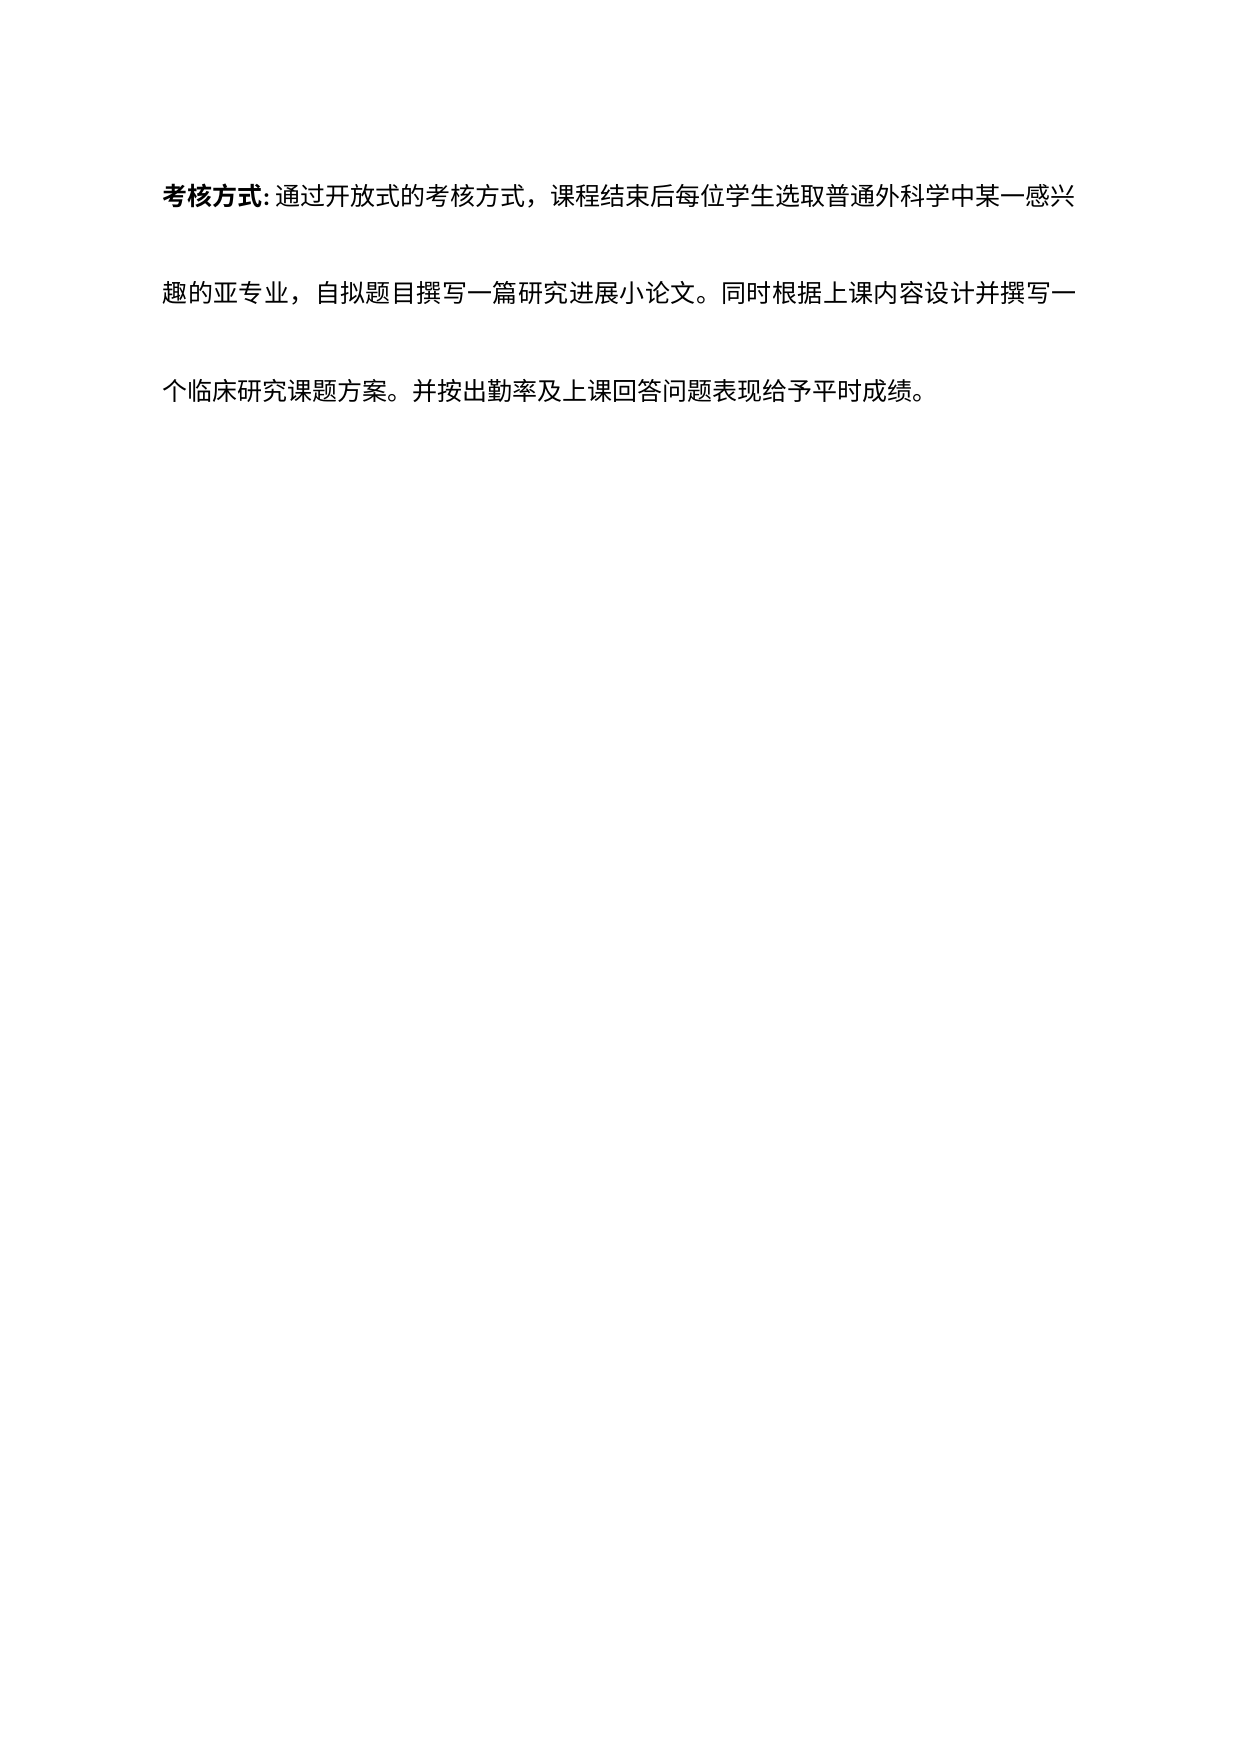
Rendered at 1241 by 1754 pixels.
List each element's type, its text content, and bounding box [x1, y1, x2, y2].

text 考核方式: 通过开放式的考核方式，课程结束后每位学生选取普通外科学中某一感兴趣的亚专业，自拟题目撰写一篇研究进展小论文。同时根据上课内容设计并撰写一个临床研究课题方案。并按出勤率及上课回答问题表现给予平时成绩。 [162, 162, 1078, 422]
